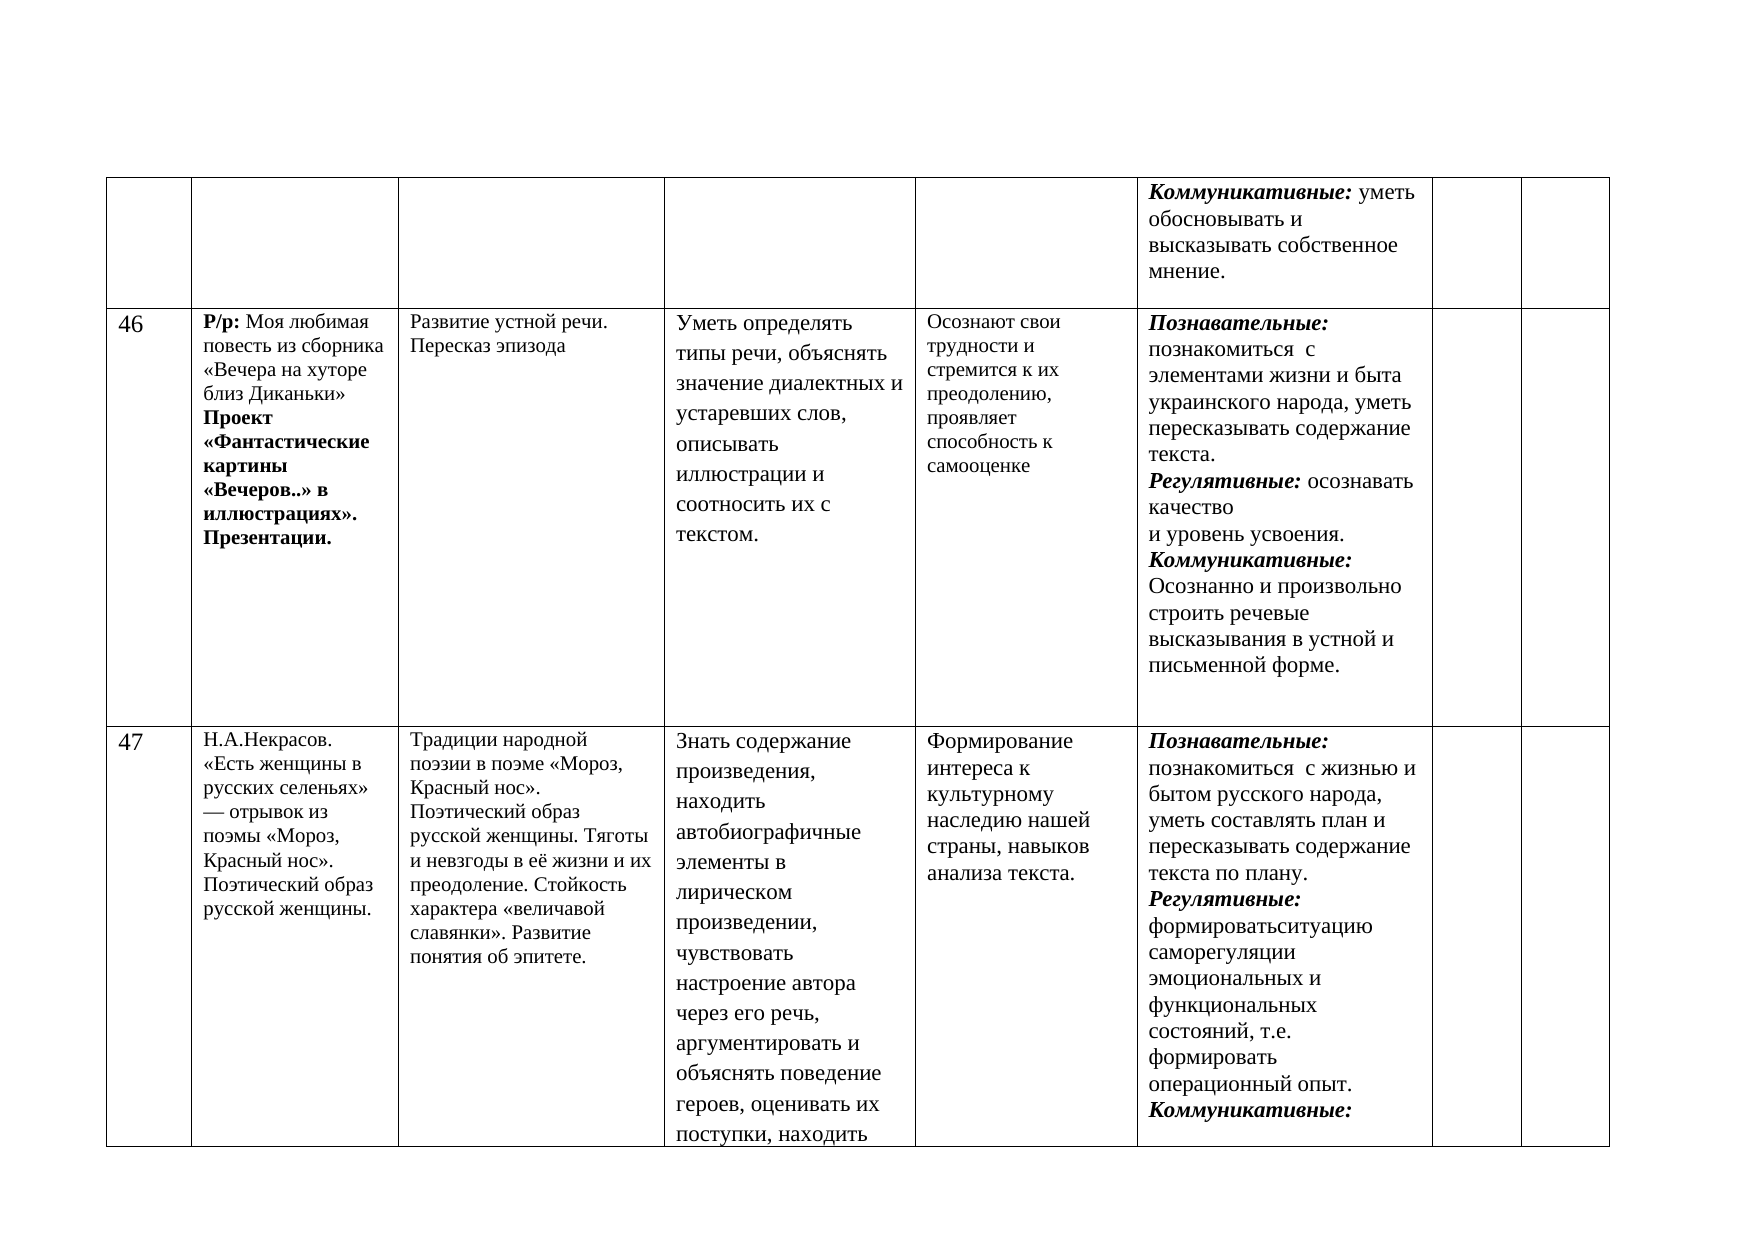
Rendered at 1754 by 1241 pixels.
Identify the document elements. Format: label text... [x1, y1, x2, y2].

table_cell Осознают свои трудности и стремится к их преодолению, проявляет способность к самооценке [916, 309, 1137, 726]
table_cell 45 [107, 178, 191, 308]
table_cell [665, 178, 915, 308]
table_cell Познавательные: познакомиться с элементами жизни и быта украинского народа, уметь пересказывать содержание текста. Регулятивные: осознавать качество и уровень усвоения. Коммуникативные: Осознанно и произвольно строить речевые высказывания в устной и письменной форме. [1138, 309, 1432, 726]
table_cell 46 [107, 309, 191, 726]
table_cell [916, 727, 1137, 1146]
table_cell [1522, 727, 1609, 1146]
table_cell [1522, 309, 1609, 726]
table_cell 47 [107, 727, 191, 1146]
table_cell [1433, 309, 1521, 726]
table_cell Развитие устной речи. Пересказ эпизода [399, 309, 664, 726]
table_cell [1433, 178, 1521, 308]
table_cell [665, 727, 915, 1146]
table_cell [399, 178, 664, 308]
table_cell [1138, 727, 1432, 1146]
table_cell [399, 727, 664, 1146]
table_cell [192, 178, 398, 308]
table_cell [916, 178, 1137, 308]
table_cell [1433, 727, 1521, 1146]
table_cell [192, 727, 398, 1146]
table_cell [1138, 178, 1432, 308]
table_cell [1522, 178, 1609, 308]
table_cell Уметь определять типы речи, объяснять значение диалектных и устаревших слов, описывать иллюстрации и соотносить их с текстом. [665, 309, 915, 726]
table_cell Р/р: Моя любимая повесть из сборника «Вечера на хуторе близ Диканьки» Проект «Фантастические картины «Вечеров..» в иллюстрациях». Презентации. [192, 309, 398, 726]
